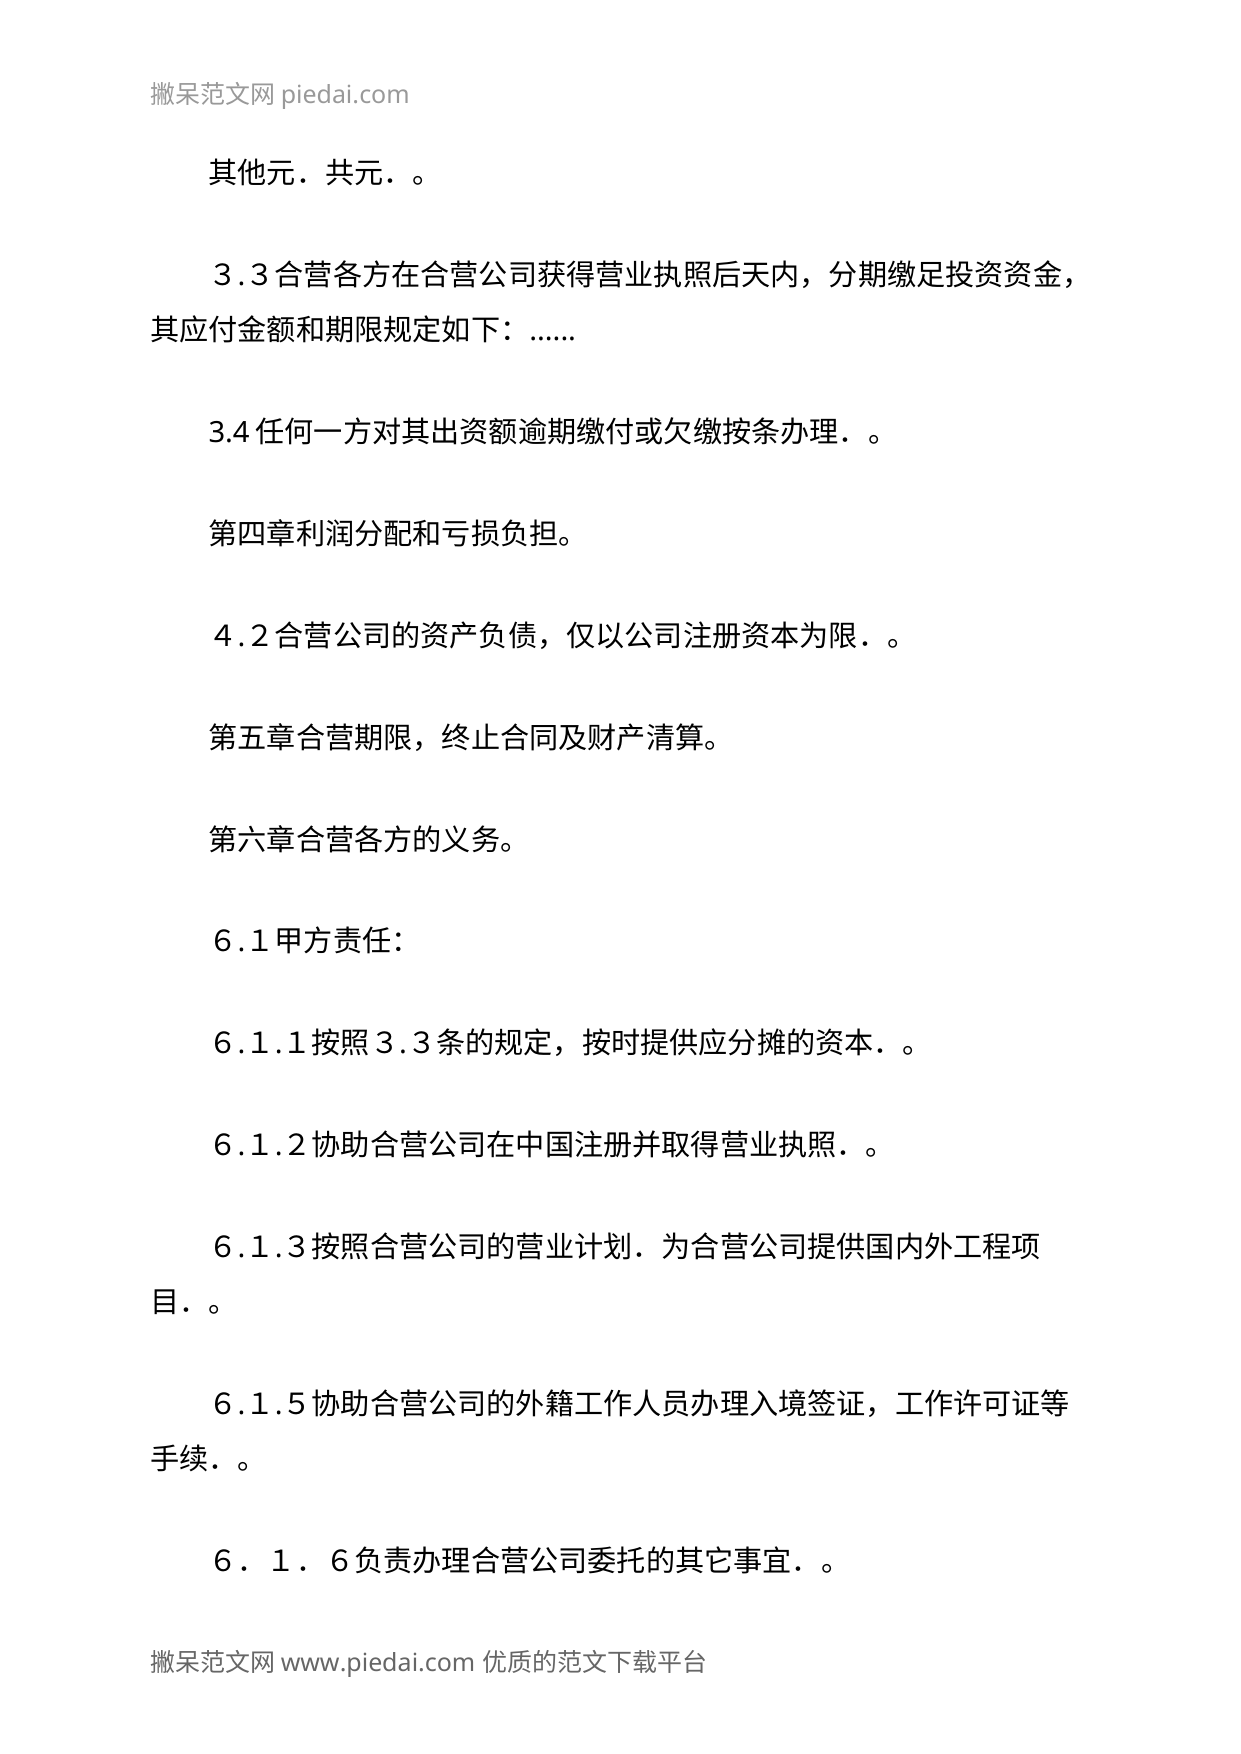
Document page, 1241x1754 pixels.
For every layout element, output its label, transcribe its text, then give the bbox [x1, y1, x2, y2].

text ３.３合营各方在合营公司获得营业执照后天内，分期缴足投资资金，其应付金额和期限规定如下：...... [150, 252, 1090, 349]
text 3.4任何一方对其出资额逾期缴付或欠缴按条办理．。 [150, 409, 1090, 451]
text ６.１.５协助合营公司的外籍工作人员办理入境签证，工作许可证等手续．。 [150, 1381, 1090, 1478]
text ６.１.２协助合营公司在中国注册并取得营业执照．。 [150, 1122, 1090, 1164]
text 第四章利润分配和亏损负担。 [150, 511, 1090, 553]
text ６．１．６负责办理合营公司委托的其它事宜．。 [150, 1537, 1090, 1580]
text ６.１.３按照合营公司的营业计划．为合营公司提供国内外工程项目．。 [150, 1224, 1090, 1321]
text 第六章合营各方的义务。 [150, 816, 1090, 858]
text ６.１.１按照３.３条的规定，按时提供应分摊的资本．。 [150, 1020, 1090, 1062]
text 其他元．共元．。 [150, 150, 1090, 192]
text 第五章合营期限，终止合同及财产清算。 [150, 714, 1090, 757]
text ６.１甲方责任： [150, 918, 1090, 960]
text ４.２合营公司的资产负债，仅以公司注册资本为限．。 [150, 612, 1090, 655]
